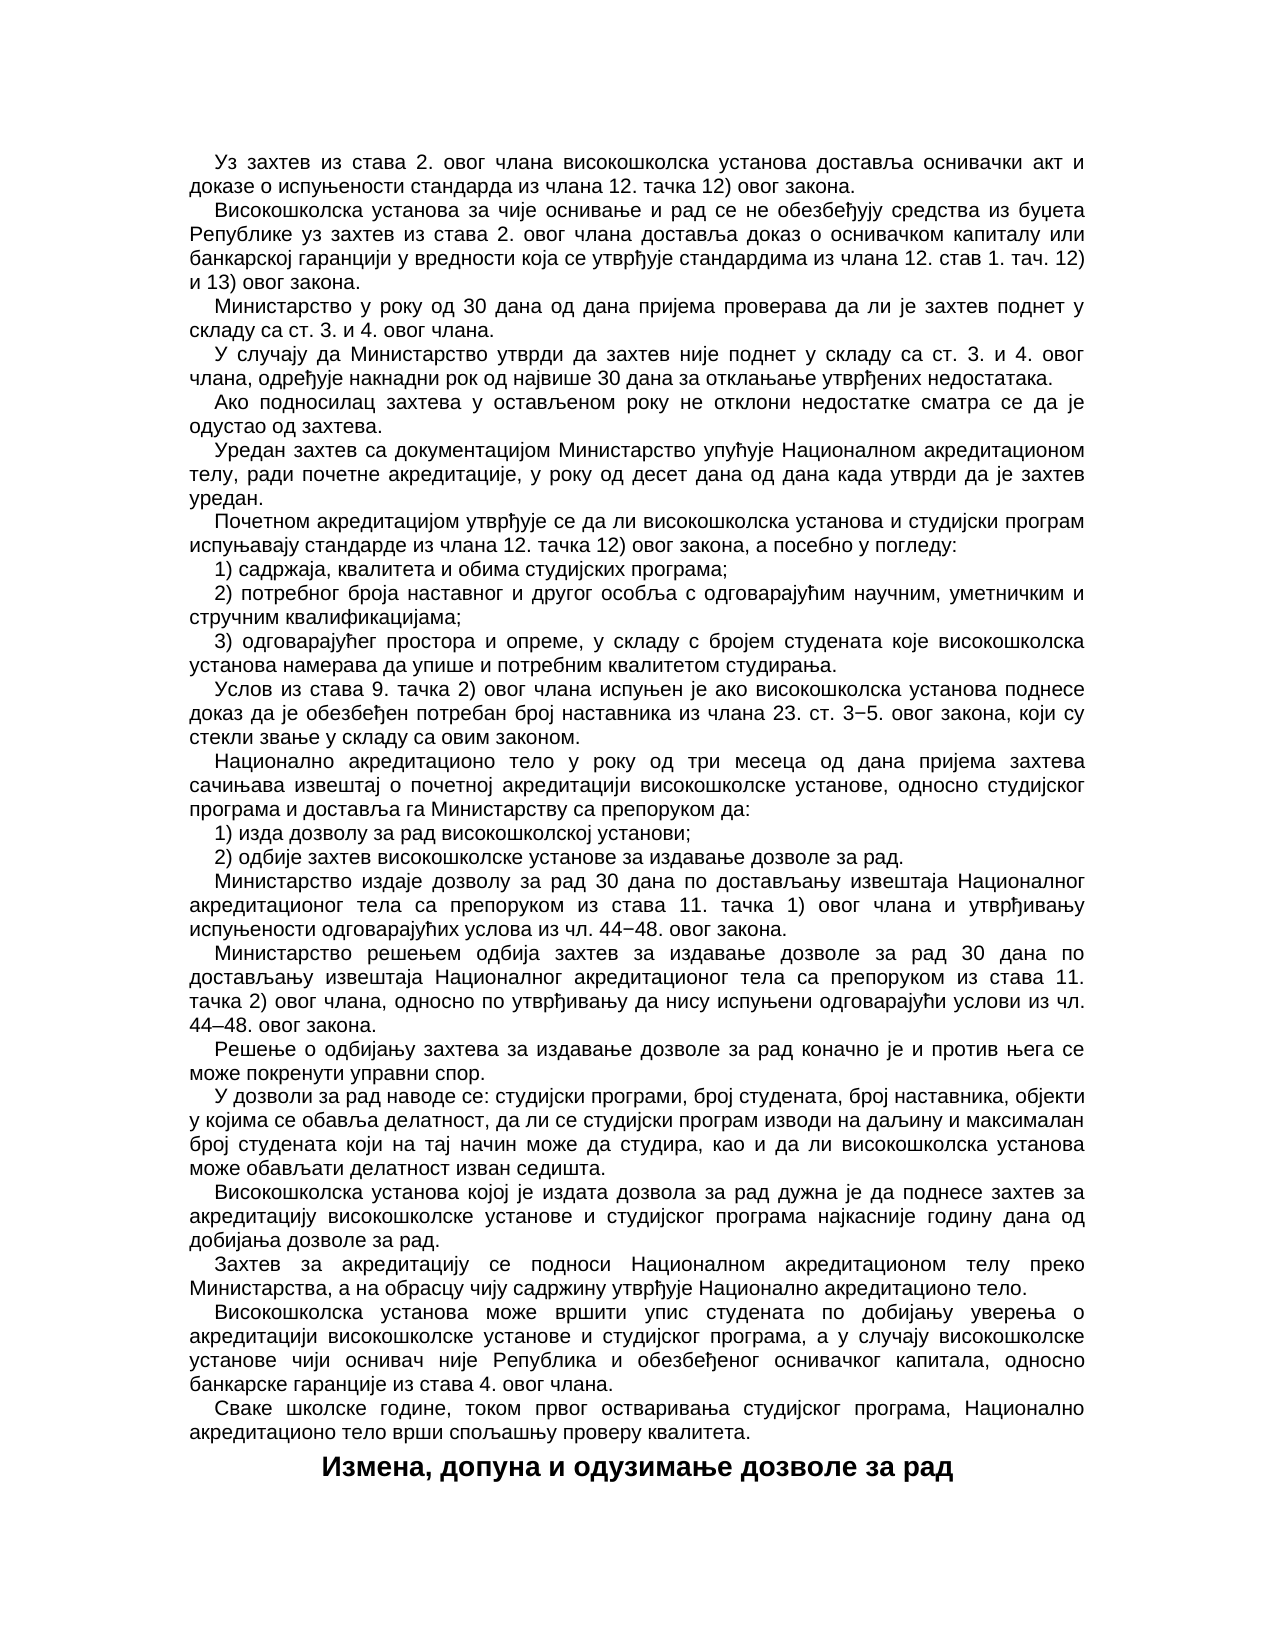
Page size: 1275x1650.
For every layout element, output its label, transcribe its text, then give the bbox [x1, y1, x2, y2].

text Високошколска установа за чије оснивање и рад се не обезбеђују средства из буџета Републике уз захтев из става 2. овог члана доставља доказ о оснивачком капиталу или банкарској гаранцији у вредности која се утврђује стандардима из члана 12. став 1. тач. 12) и 13) овог закона. [189, 198, 1086, 294]
text Уредан захтев са документацијом Министарство упућује Националном акредитационом телу, ради почетне акредитације, у року од десет дана од дана када утврди да је захтев уредан. [189, 437, 1086, 509]
text Министарство у року од 30 дана од дана пријема проверава да ли је захтев поднет у складу са ст. 3. и 4. овог члана. [189, 294, 1086, 342]
text Уз захтев из става 2. овог члана високошколска установа доставља оснивачки акт и доказе о испуњености стандарда из члана 12. тачка 12) овог закона. [189, 150, 1086, 198]
text Решење о одбијању захтева за издавање дозволе за рад коначно је и против њега се може покренути управни спор. [189, 1036, 1086, 1084]
text Национално акредитационо тело у року од три месеца од дана пријема захтева сачињава извештај о почетној акредитацији високошколске установе, односно студијског програма и доставља га Министарству са препоруком да: [189, 749, 1086, 821]
text Почетном акредитацијом утврђује се да ли високошколска установа и студијски програм испуњавају стандарде из члана 12. тачка 12) овог закона, а посебно у погледу: [189, 509, 1086, 557]
text Министарство решењем одбија захтев за издавање дозволе за рад 30 дана по достављању извештаја Националног акредитационог тела са препоруком из става 11. тачка 2) овог члана, односно по утврђивању да нису испуњени одговарајући услови из чл. 44–48. овог закона. [189, 941, 1086, 1036]
text 2) потребног броја наставног и другог особља с одговарајућим научним, уметничким и стручним квалификацијама; [189, 581, 1086, 629]
text У случају да Министарство утврди да захтев није поднет у складу са ст. 3. и 4. овог члана, одређује накнадни рок од највише 30 дана за отклањање утврђених недостатака. [189, 342, 1086, 389]
text 2) одбије захтев високошколске установе за издавање дозволе за рад. [189, 845, 1086, 869]
text Захтев за акредитацију се подноси Националном акредитационом телу преко Министарства, а на обрасцу чију садржину утврђује Национално акредитационо тело. [189, 1252, 1086, 1300]
text 1) садржаја, квалитета и обима студијских програма; [189, 557, 1086, 581]
text Ако подносилац захтева у остављеном року не отклони недостатке сматра се да је одустао од захтева. [189, 389, 1086, 437]
text Измена, допуна и одузимање дозволе за рад [150, 1450, 1125, 1482]
text 1) изда дозволу за рад високошколској установи; [189, 821, 1086, 845]
text У дозволи за рад наводе се: студијски програми, број студената, број наставника, објекти у којима се обавља делатност, да ли се студијски програм изводи на даљину и максималан број студената који на тај начин може да студира, као и да ли високошколска установа може обављати делатност изван седишта. [189, 1084, 1086, 1180]
text Услов из става 9. тачка 2) овог члана испуњен је ако високошколска установа поднесе доказ да је обезбеђен потребан број наставника из члана 23. ст. 3−5. овог закона, који су стекли звање у складу са овим законом. [189, 677, 1086, 749]
text Високошколска установа којој је издата дозвола за рад дужна је да поднесе захтев за акредитацију високошколске установе и студијског програма најкасније годину дана од добијања дозволе за рад. [189, 1180, 1086, 1252]
text Министарство издаје дозволу за рад 30 дана по достављању извештаја Националног акредитационог тела са препоруком из става 11. тачка 1) овог члана и утврђивању испуњености одговарајућих услова из чл. 44−48. овог закона. [189, 869, 1086, 941]
text 3) одговарајућег простора и опреме, у складу с бројем студената које високошколска установа намерава да упише и потребним квалитетом студирања. [189, 629, 1086, 677]
text Сваке школске године, током првог остваривања студијског програма, Национално акредитационо тело врши спољашњу проверу квалитета. [189, 1396, 1086, 1444]
text Високошколска установа може вршити упис студената по добијању уверења о акредитацији високошколске установе и студијског програма, а у случају високошколске установе чији оснивач није Република и обезбеђеног оснивачког капитала, односно банкарске гаранције из става 4. овог члана. [189, 1300, 1086, 1396]
